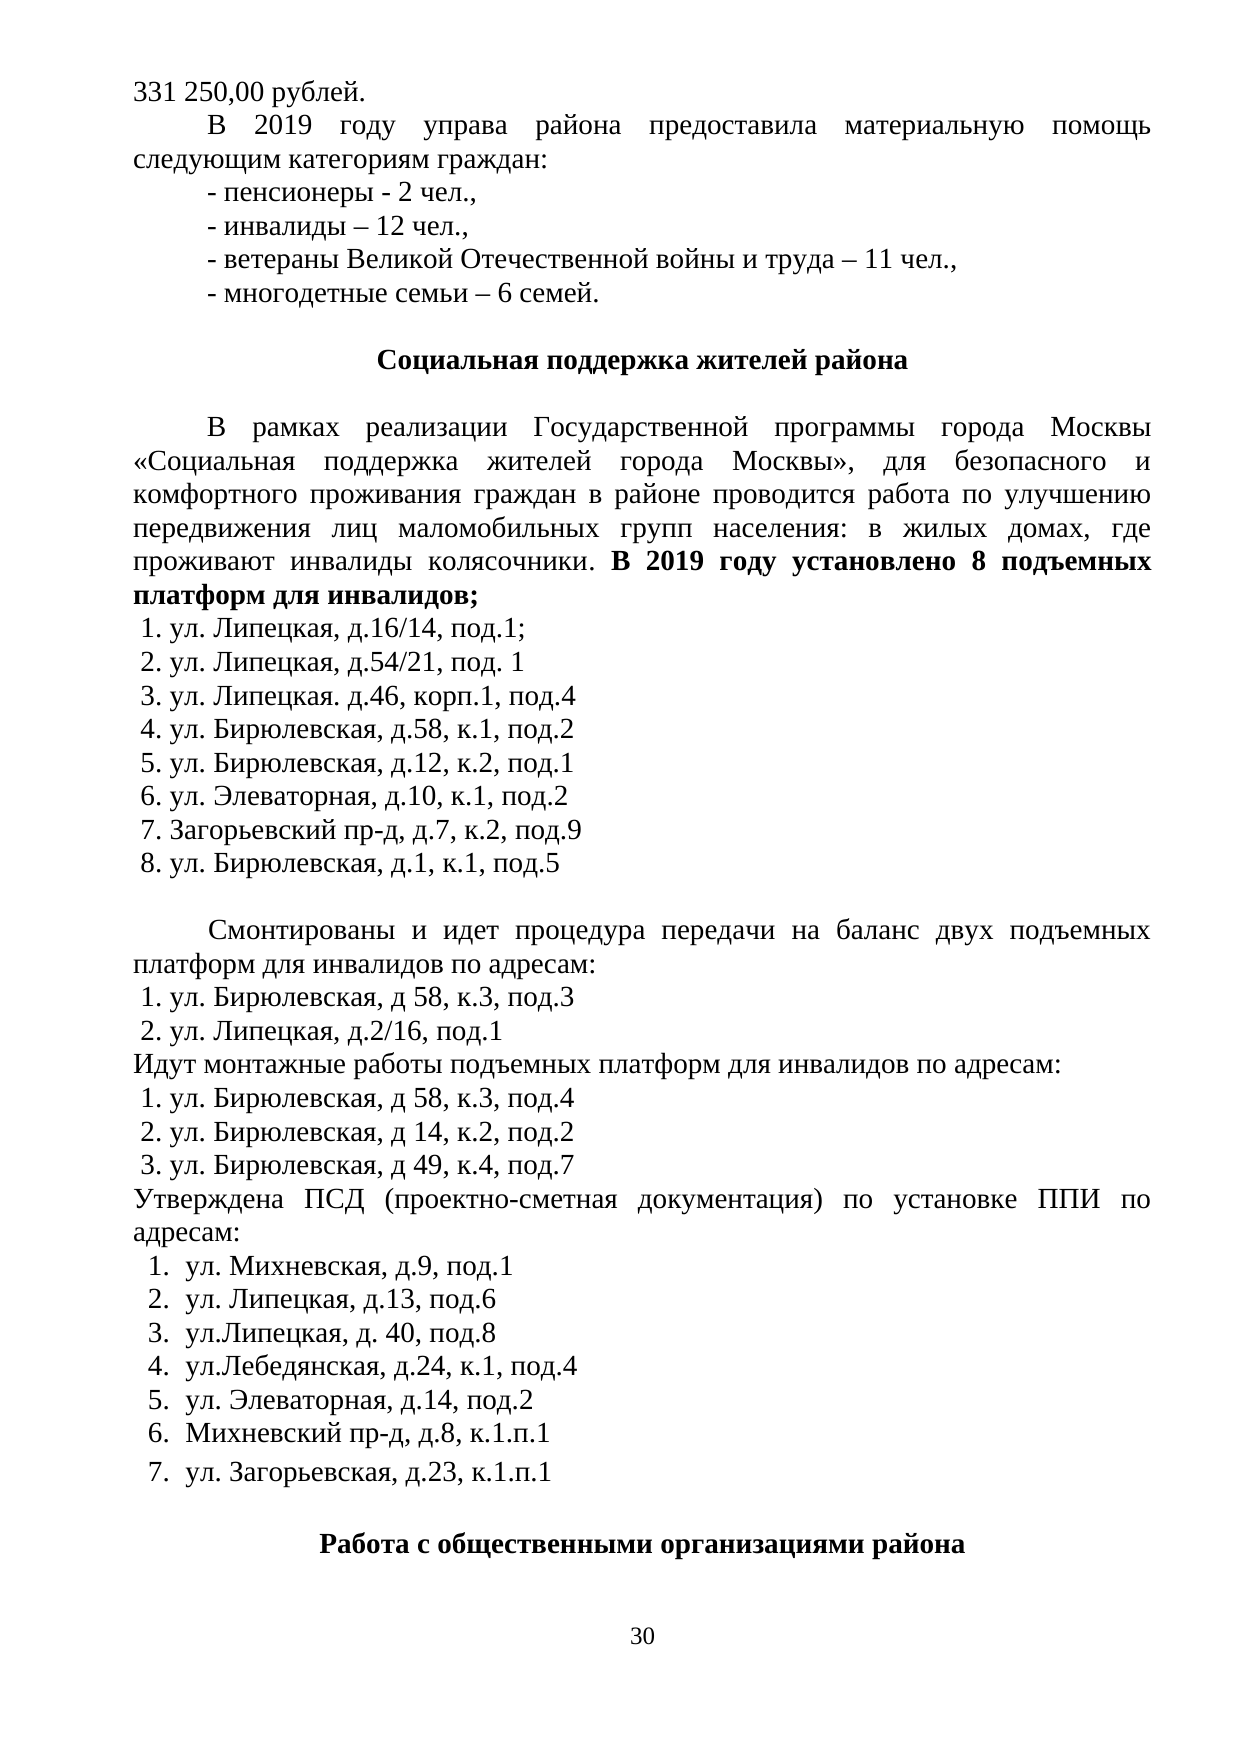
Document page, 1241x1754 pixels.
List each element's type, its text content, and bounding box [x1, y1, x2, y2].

text 8. ул. Бирюлевская, д.1, к.1, под.5 [133, 845, 1152, 879]
text - инвалиды – 12 чел., [133, 208, 1152, 242]
text 3. ул. Липецкая. д.46, корп.1, под.4 [133, 678, 1152, 711]
text 7. Загорьевский пр-д, д.7, к.2, под.9 [133, 812, 1152, 845]
text 1. ул. Бирюлевская, д 58, к.3, под.4 [133, 1080, 1152, 1114]
list ул.Липецкая, д. 40, под.8 [148, 1315, 1152, 1348]
list ул. Михневская, д.9, под.1 [148, 1248, 1152, 1281]
text Работа с общественными организациями района [133, 1526, 1152, 1560]
list ул.Лебедянская, д.24, к.1, под.4 [148, 1348, 1152, 1382]
text 2. ул. Липецкая, д.54/21, под. 1 [133, 644, 1152, 678]
list ул. Липецкая, д.13, под.6 [148, 1281, 1152, 1315]
text 1. ул. Бирюлевская, д 58, к.3, под.3 [133, 979, 1152, 1013]
text 2. ул. Липецкая, д.2/16, под.1 [133, 1013, 1152, 1047]
text Утверждена ПСД (проектно-сметная документация) по установке ППИ по адресам: [133, 1181, 1152, 1248]
text Социальная поддержка жителей района [133, 342, 1152, 376]
text 4. ул. Бирюлевская, д.58, к.1, под.2 [133, 711, 1152, 745]
text - многодетные семьи – 6 семей. [133, 275, 1152, 309]
text 5. ул. Бирюлевская, д.12, к.2, под.1 [133, 745, 1152, 778]
list ул. Элеваторная, д.14, под.2 [148, 1382, 1152, 1416]
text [133, 74, 1152, 107]
text 2. ул. Бирюлевская, д 14, к.2, под.2 [133, 1114, 1152, 1147]
text 1. ул. Липецкая, д.16/14, под.1; [133, 611, 1152, 644]
list Михневский пр-д, д.8, к.1.п.1 [148, 1416, 1152, 1449]
list ул. Загорьевская, д.23, к.1.п.1 [148, 1454, 1152, 1488]
text 3. ул. Бирюлевская, д 49, к.4, под.7 [133, 1147, 1152, 1181]
text - ветераны Великой Отечественной войны и труда – 11 чел., [133, 242, 1152, 275]
text В 2019 году управа района предоставила материальную помощь следующим категориям граждан: [133, 107, 1152, 174]
text В рамках реализации Государственной программы города Москвы «Социальная поддержка жителей города Москвы», для безопасного и комфортного проживания граждан в районе проводится работа по улучшению передвижения лиц маломобильных групп населения: в жилых домах, где проживают инвалиды колясочники. В 2019 году установлено 8 подъемных платформ для инвалидов; [133, 409, 1152, 611]
text 6. ул. Элеваторная, д.10, к.1, под.2 [133, 778, 1152, 812]
text - пенсионеры - 2 чел., [133, 174, 1152, 208]
text Идут монтажные работы подъемных платформ для инвалидов по адресам: [133, 1047, 1152, 1080]
text Смонтированы и идет процедура передачи на баланс двух подъемных платформ для инвалидов по адресам: [133, 912, 1152, 979]
